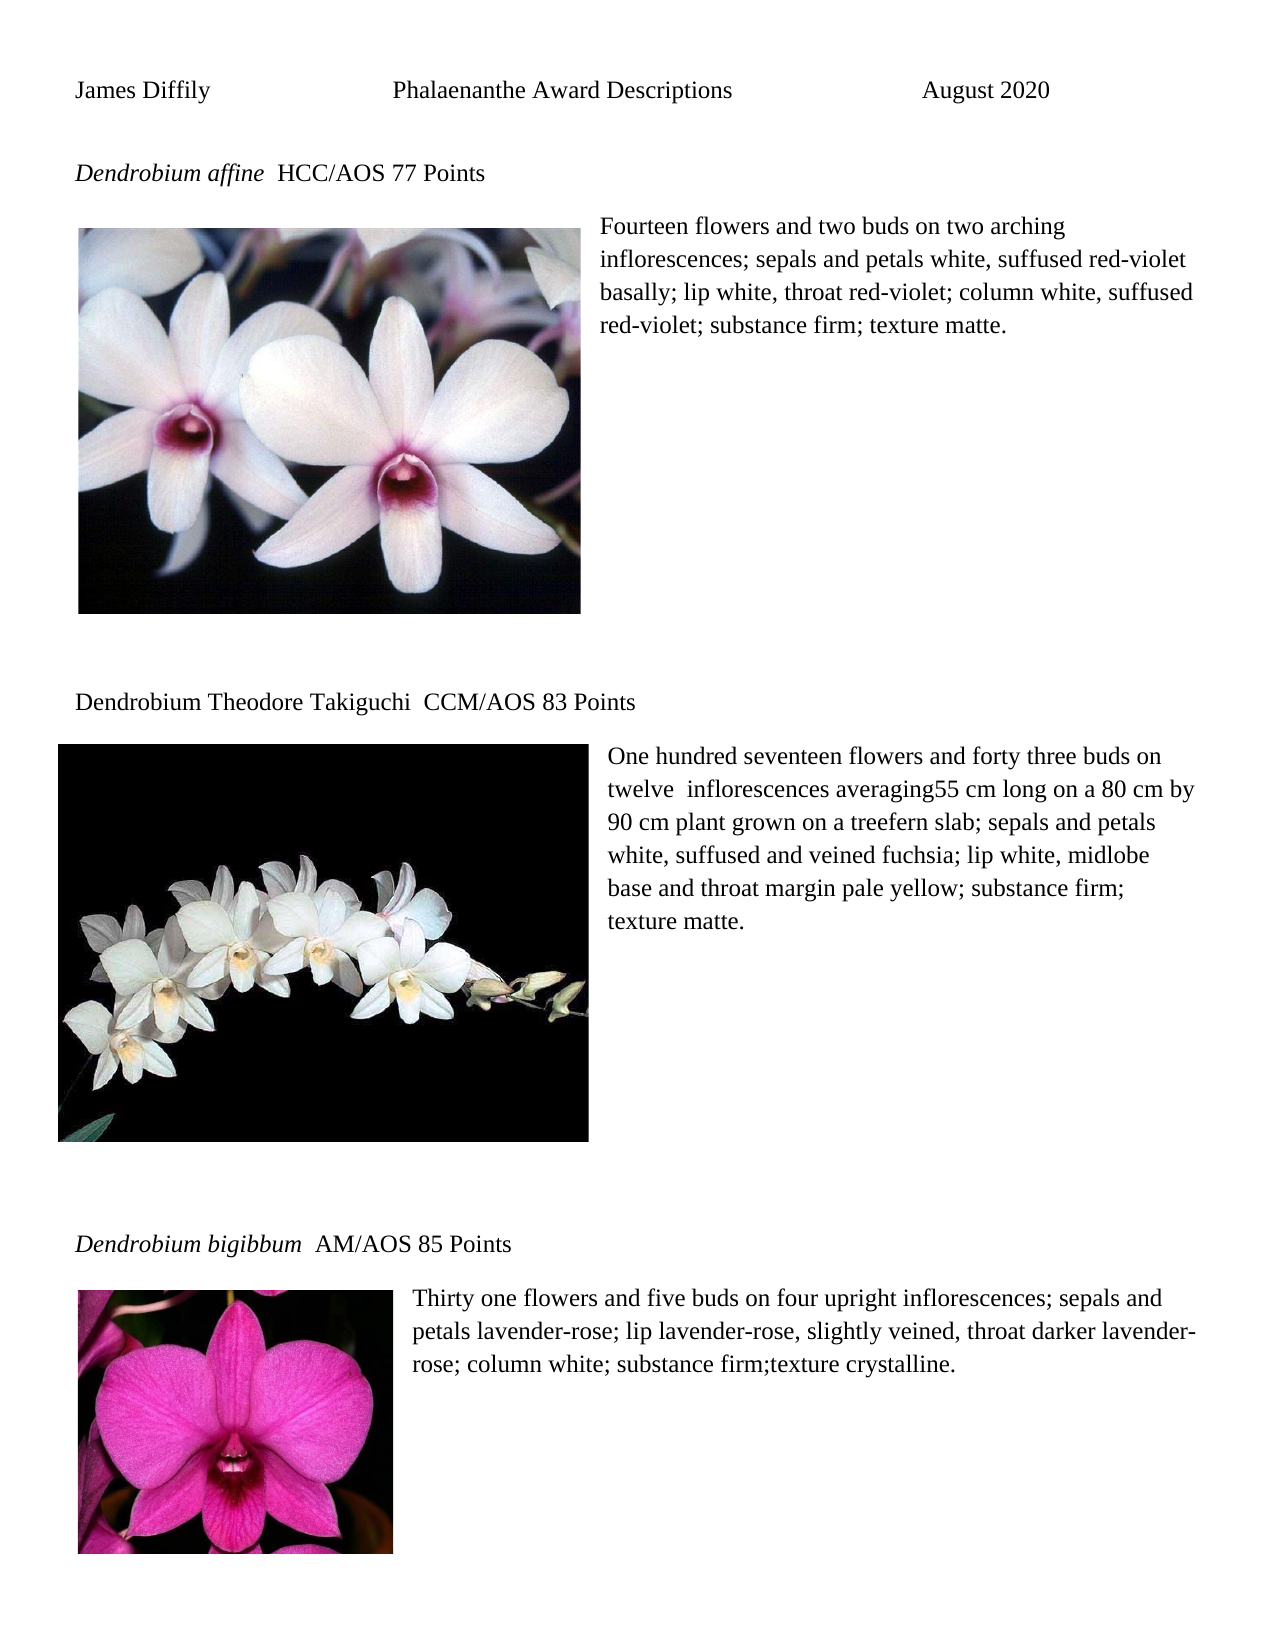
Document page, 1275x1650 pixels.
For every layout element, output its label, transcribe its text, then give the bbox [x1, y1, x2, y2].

text Dendrobium bigibbum AM/AOS 85 Points [75, 1229, 1200, 1258]
text Dendrobium affine HCC/AOS 77 Points [75, 158, 1200, 186]
text Thirty one flowers and five buds on four upright inflorescences; sepals and petals lavender-rose; lip lavender-rose, slightly veined, throat darker lavender-rose; column white; substance firm;texture crystalline. [75, 1283, 1200, 1378]
text One hundred seventeen flowers and forty three buds on twelve inflorescences averaging55 cm long on a 80 cm by 90 cm plant grown on a treefern slab; sepals and petals white, suffused and veined fuchsia; lip white, midlobe base and throat margin pale yellow; substance firm; texture matte. [75, 741, 1200, 935]
text Fourteen flowers and two buds on two arching inflorescences; sepals and petals white, suffused red-violet basally; lip white, throat red-violet; column white, suffused red-violet; substance firm; texture matte. [75, 211, 1200, 339]
picture [77, 1290, 394, 1553]
picture [57, 744, 589, 1142]
picture [77, 228, 581, 613]
text Dendrobium Theodore Takiguchi CCM/AOS 83 Points [75, 687, 1200, 716]
